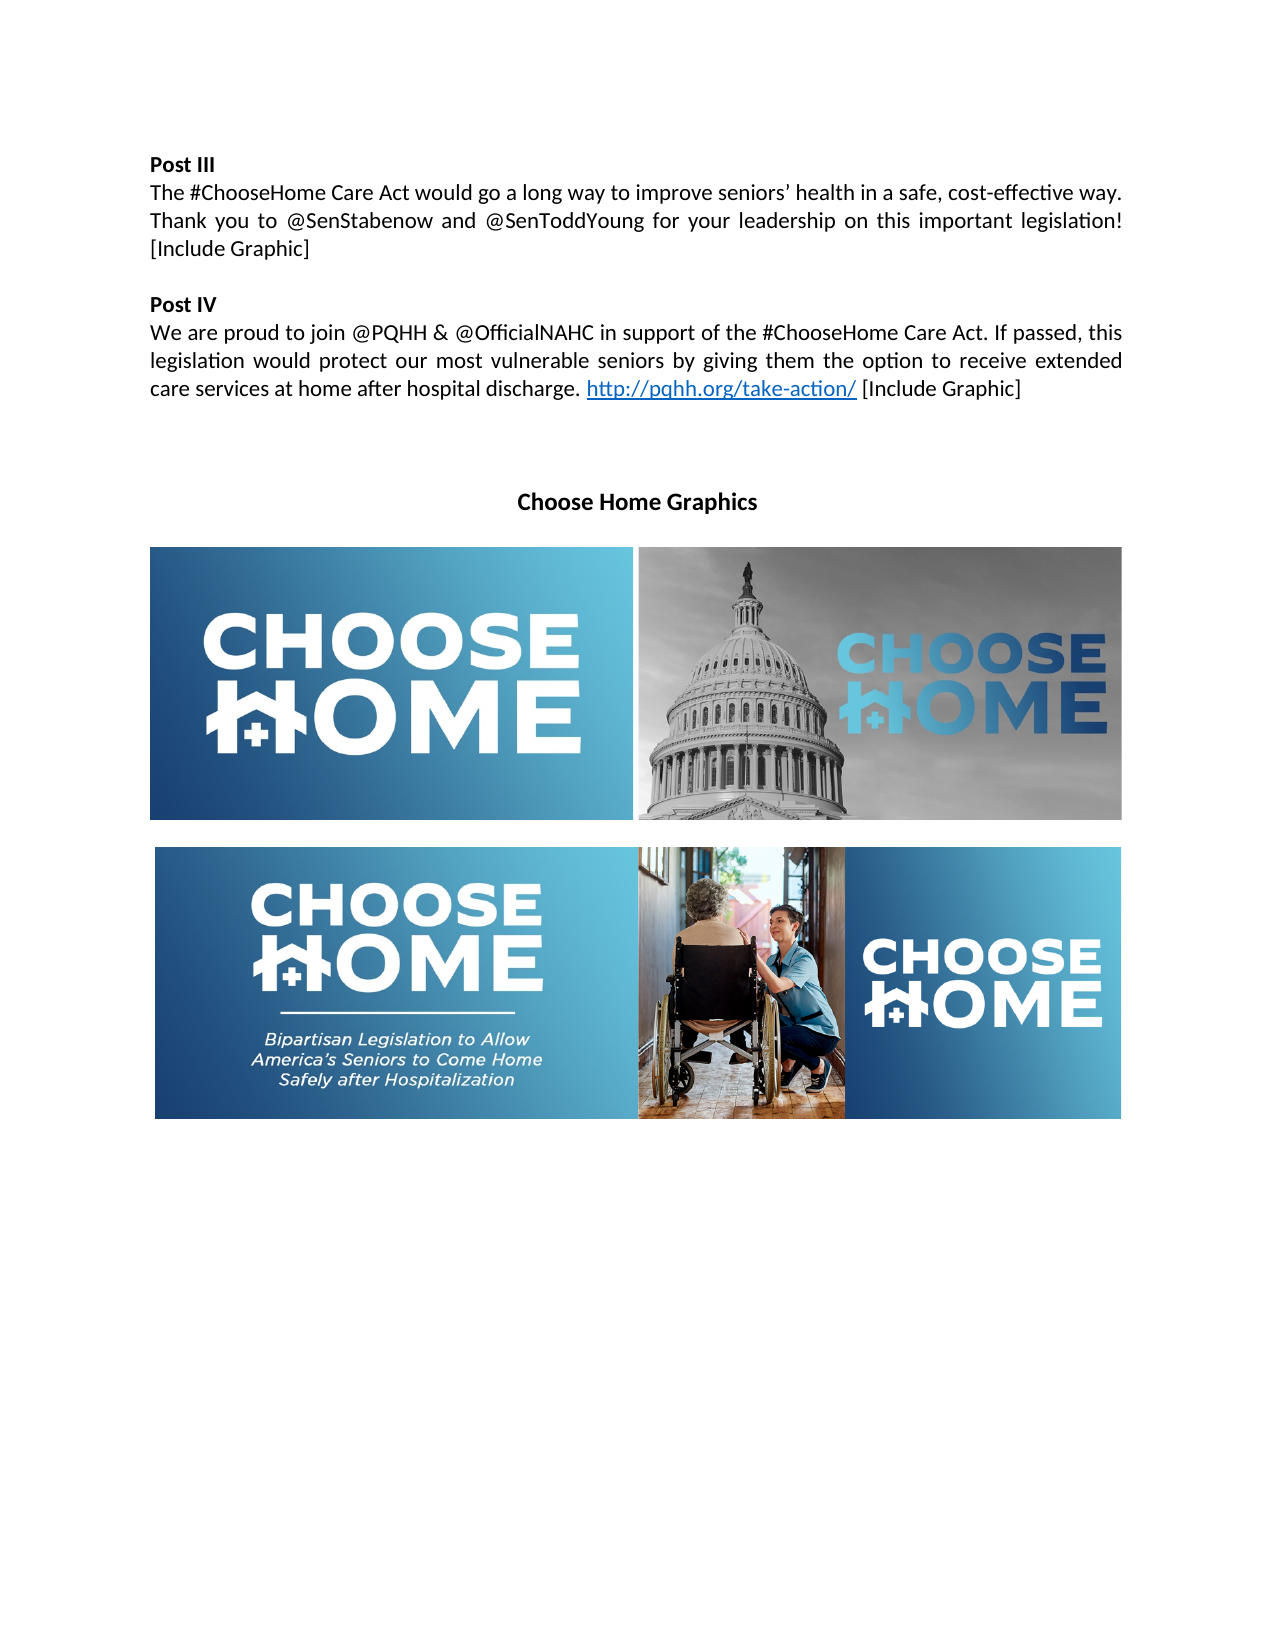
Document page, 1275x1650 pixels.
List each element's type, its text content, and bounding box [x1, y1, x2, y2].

picture [155, 847, 1122, 1119]
text We are proud to join @PQHH & @OfficialNAHC in support of the #ChooseHome Care Act. If passed, this legislation would protect our most vulnerable seniors by giving them the option to receive extended care services at home after hospital discharge. http://pqhh.org/take-action/ [Include Graphic] [150, 318, 1125, 402]
text Choose Home Graphics [150, 486, 1125, 517]
picture [638, 547, 1122, 820]
text The #ChooseHome Care Act would go a long way to improve seniors’ health in a safe, cost-effective way. Thank you to @SenStabenow and @SenToddYoung for your leadership on this important legislation! [Include Graphic] [150, 178, 1125, 262]
text Post IV [150, 290, 1125, 318]
picture [150, 547, 634, 820]
text Post III [150, 150, 1125, 178]
